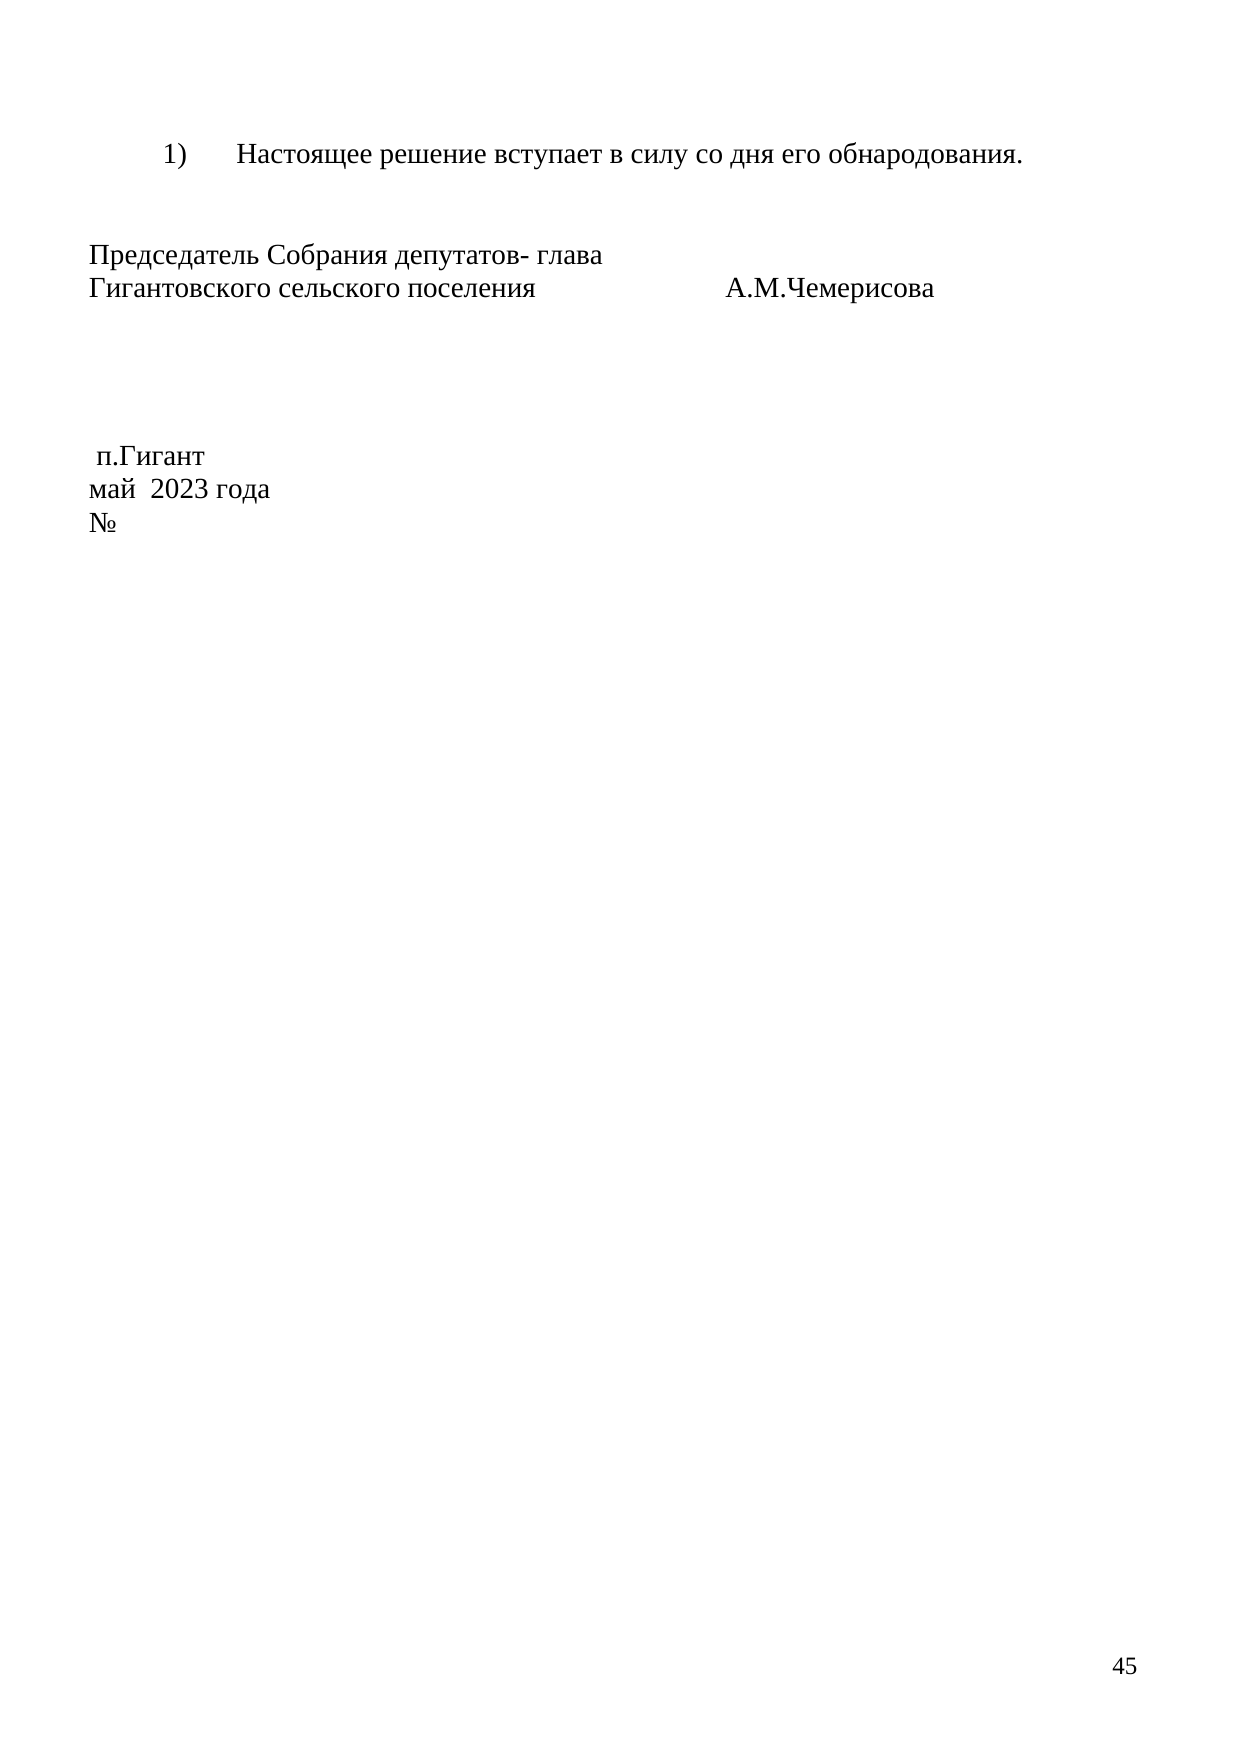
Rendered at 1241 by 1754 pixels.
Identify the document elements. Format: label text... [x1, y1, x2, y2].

list Настоящее решение вступает в силу со дня его обнародования. [162, 136, 1137, 170]
text № [89, 505, 1137, 539]
text Гигантовского сельского поселения А.М.Чемерисова [89, 270, 1137, 304]
text Председатель Собрания депутатов- глава [89, 237, 1137, 270]
text п.Гигант [89, 438, 1137, 472]
text май 2023 года [89, 472, 1137, 505]
